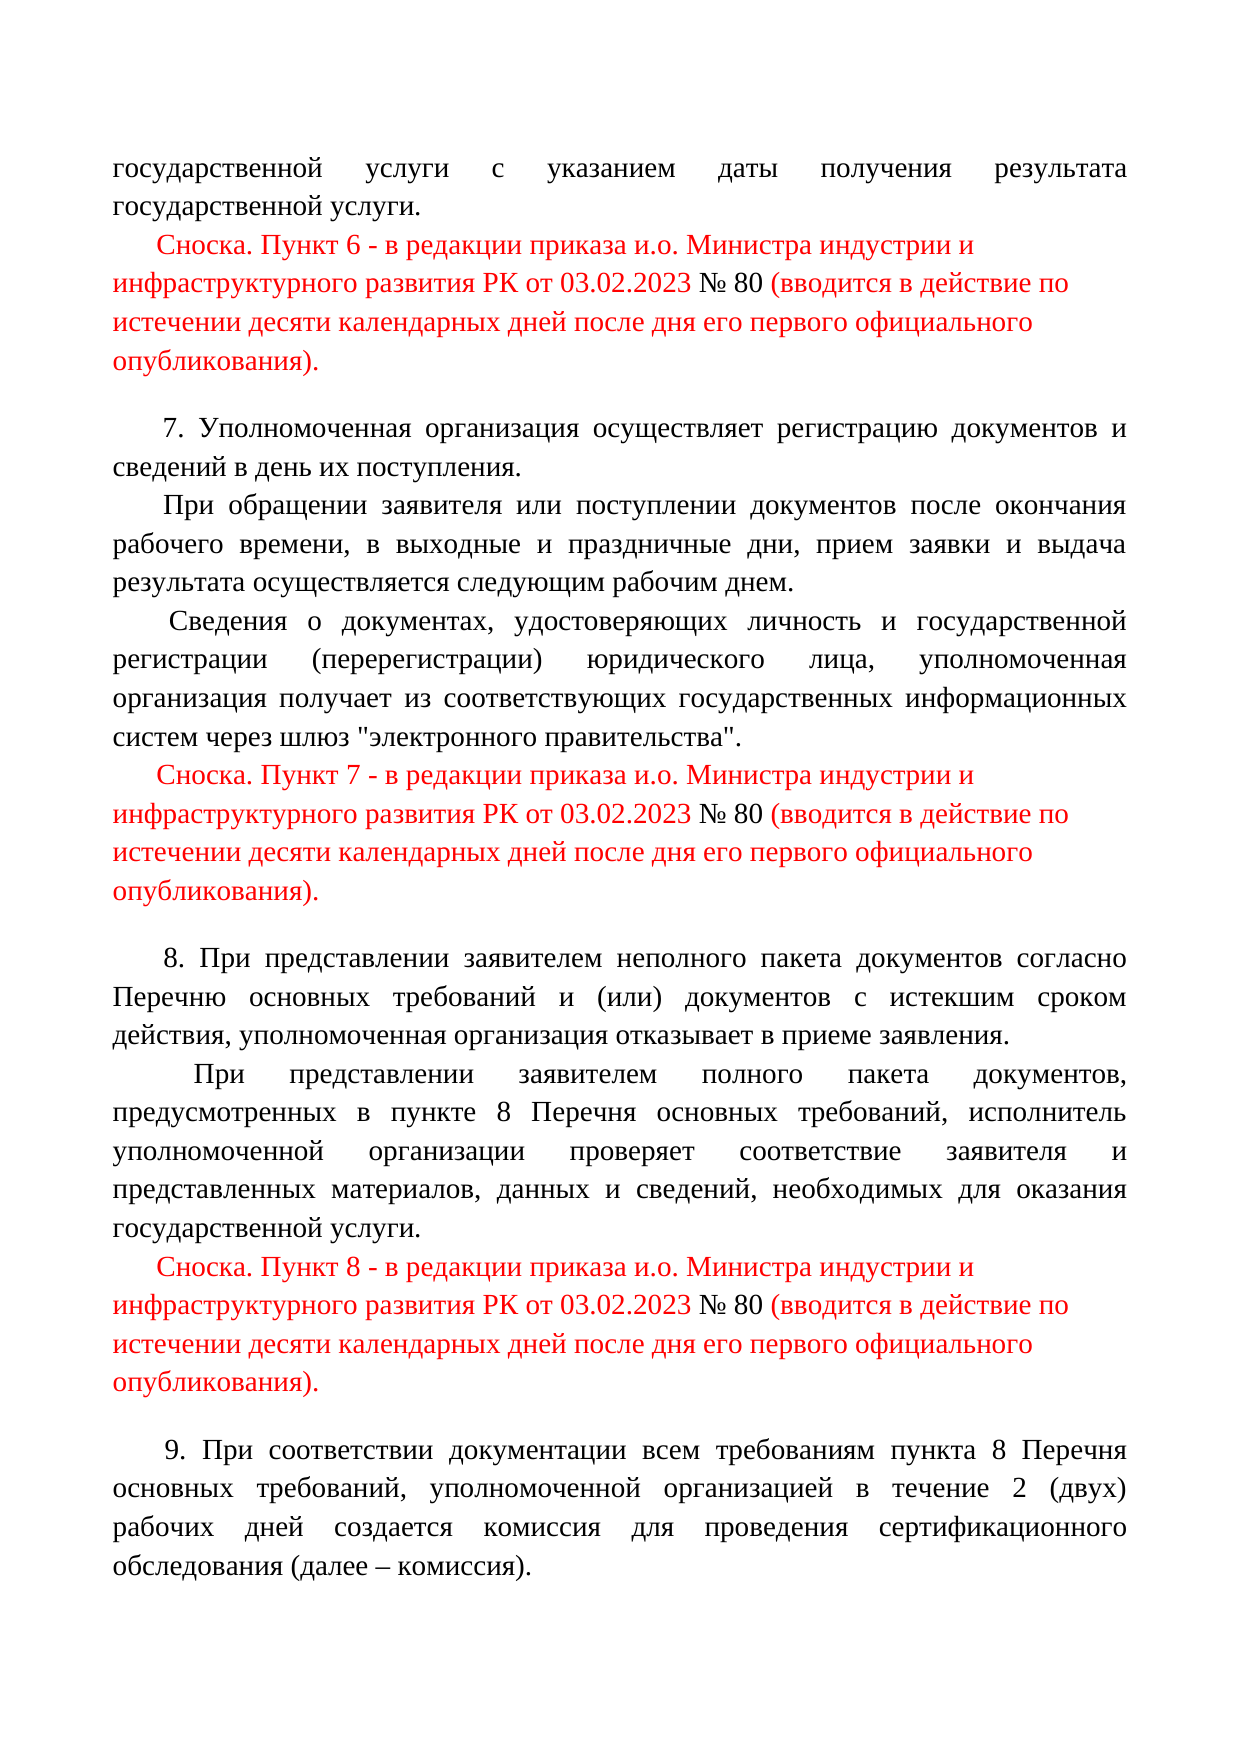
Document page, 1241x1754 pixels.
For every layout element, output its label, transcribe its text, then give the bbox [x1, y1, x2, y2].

text Сведения о документах, удостоверяющих личность и государственной регистрации (перерегистрации) юридического лица, уполномоченная организация получает из соответствующих государственных информационных систем через шлюз "электронного правительства". [112, 603, 1128, 752]
text При обращении заявителя или поступлении документов после окончания рабочего времени, в выходные и праздничные дни, прием заявки и выдача результата осуществляется следующим рабочим днем. [112, 487, 1128, 598]
text 8. При представлении заявителем неполного пакета документов согласно Перечню основных требований и (или) документов с истекшим сроком действия, уполномоченная организация отказывает в приеме заявления. [112, 940, 1128, 1051]
text Сноска. Пункт 8 - в редакции приказа и.о. Министра индустрии и инфраструктурного развития РК от 03.02.2023 № 80 (вводится в действие по истечении десяти календарных дней после дня его первого официального опубликования). [112, 1249, 1128, 1428]
text Сноска. Пункт 7 - в редакции приказа и.о. Министра индустрии и инфраструктурного развития РК от 03.02.2023 № 80 (вводится в действие по истечении десяти календарных дней после дня его первого официального опубликования). [112, 757, 1128, 937]
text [112, 150, 1128, 222]
text 9. При соответствии документации всем требованиям пункта 8 Перечня основных требований, уполномоченной организацией в течение 2 (двух) рабочих дней создается комиссия для проведения сертификационного обследования (далее – комиссия). [112, 1432, 1128, 1581]
text При представлении заявителем полного пакета документов, предусмотренных в пункте 8 Перечня основных требований, исполнитель уполномоченной организации проверяет соответствие заявителя и представленных материалов, данных и сведений, необходимых для оказания государственной услуги. [112, 1056, 1128, 1244]
text 7. Уполномоченная организация осуществляет регистрацию документов и сведений в день их поступления. [112, 410, 1128, 482]
text Сноска. Пункт 6 - в редакции приказа и.о. Министра индустрии и инфраструктурного развития РК от 03.02.2023 № 80 (вводится в действие по истечении десяти календарных дней после дня его первого официального опубликования). [112, 227, 1128, 406]
